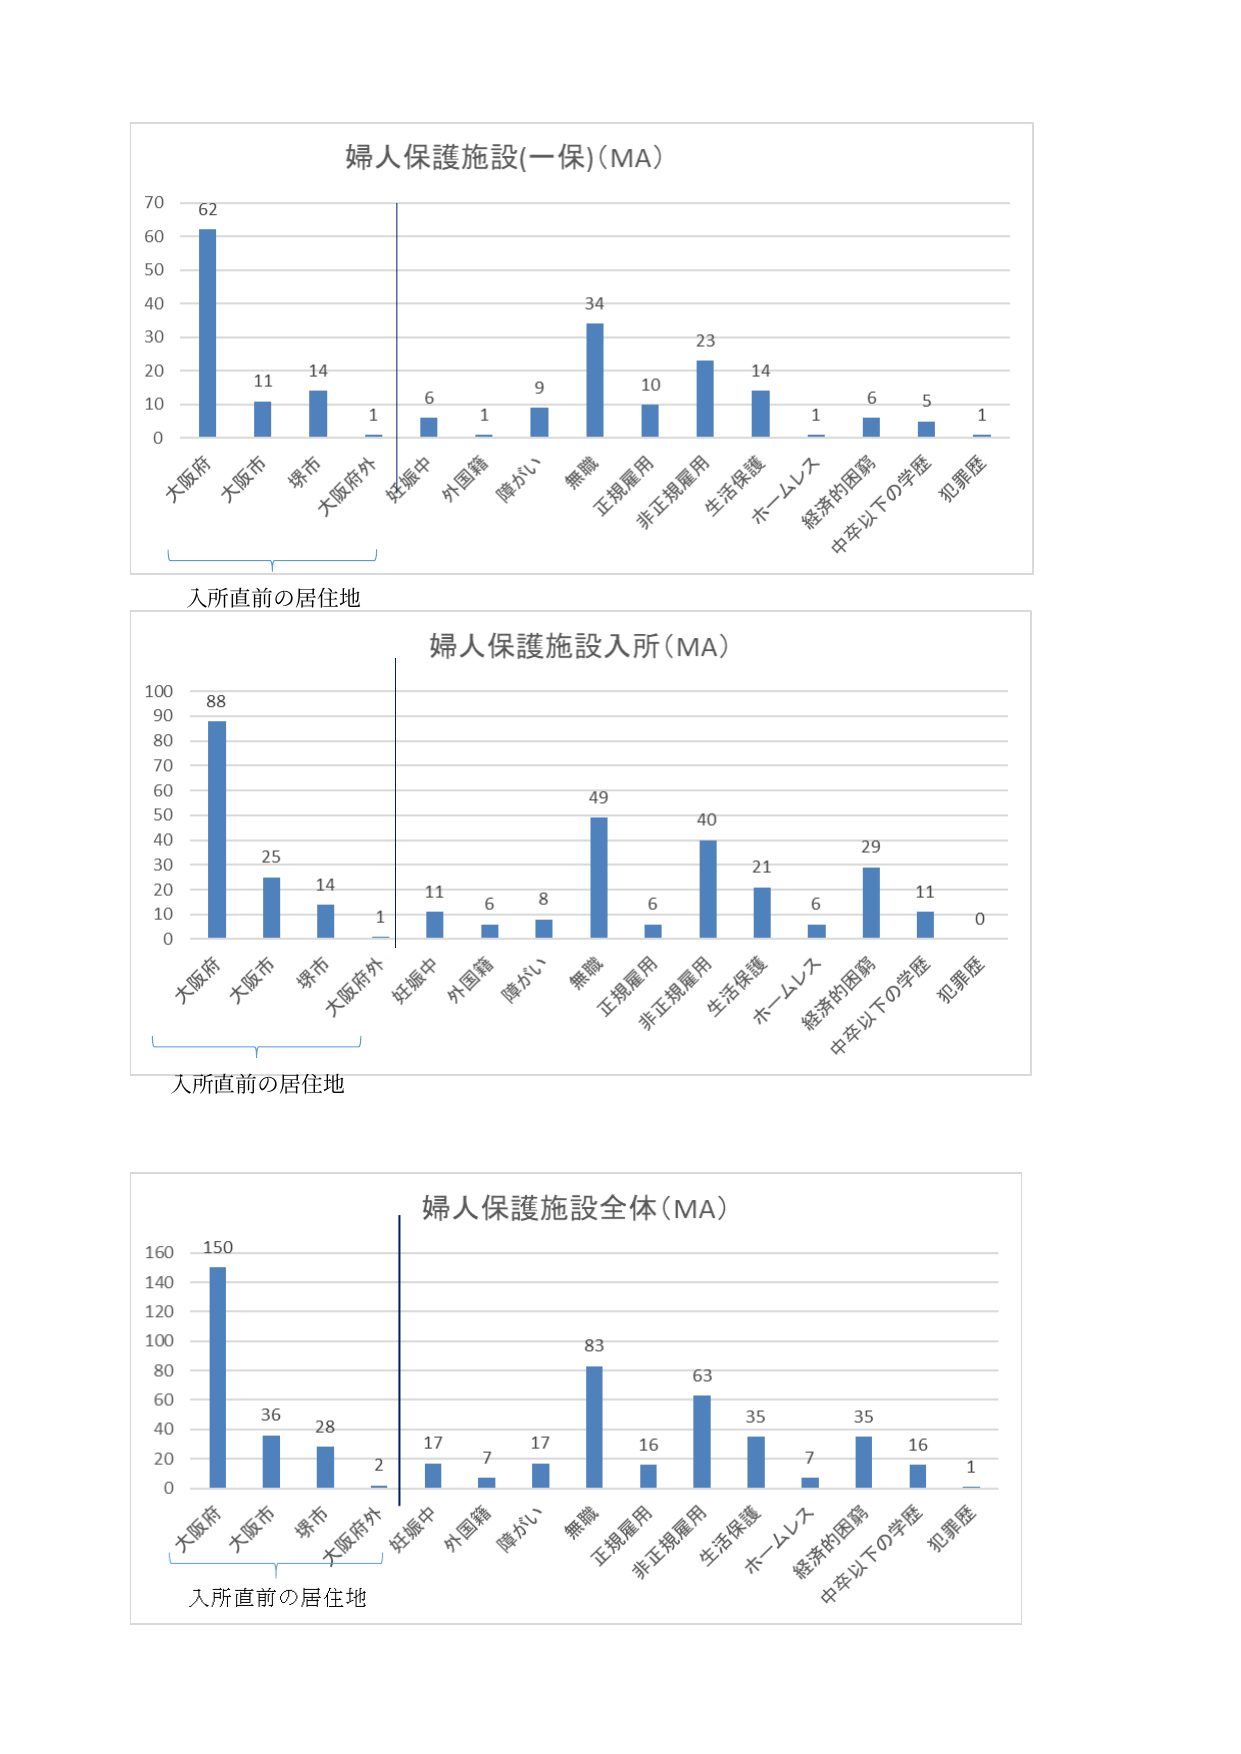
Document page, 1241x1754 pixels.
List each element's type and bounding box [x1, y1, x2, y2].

picture [129, 610, 1032, 1076]
picture [129, 1172, 1023, 1625]
picture [129, 122, 1034, 575]
